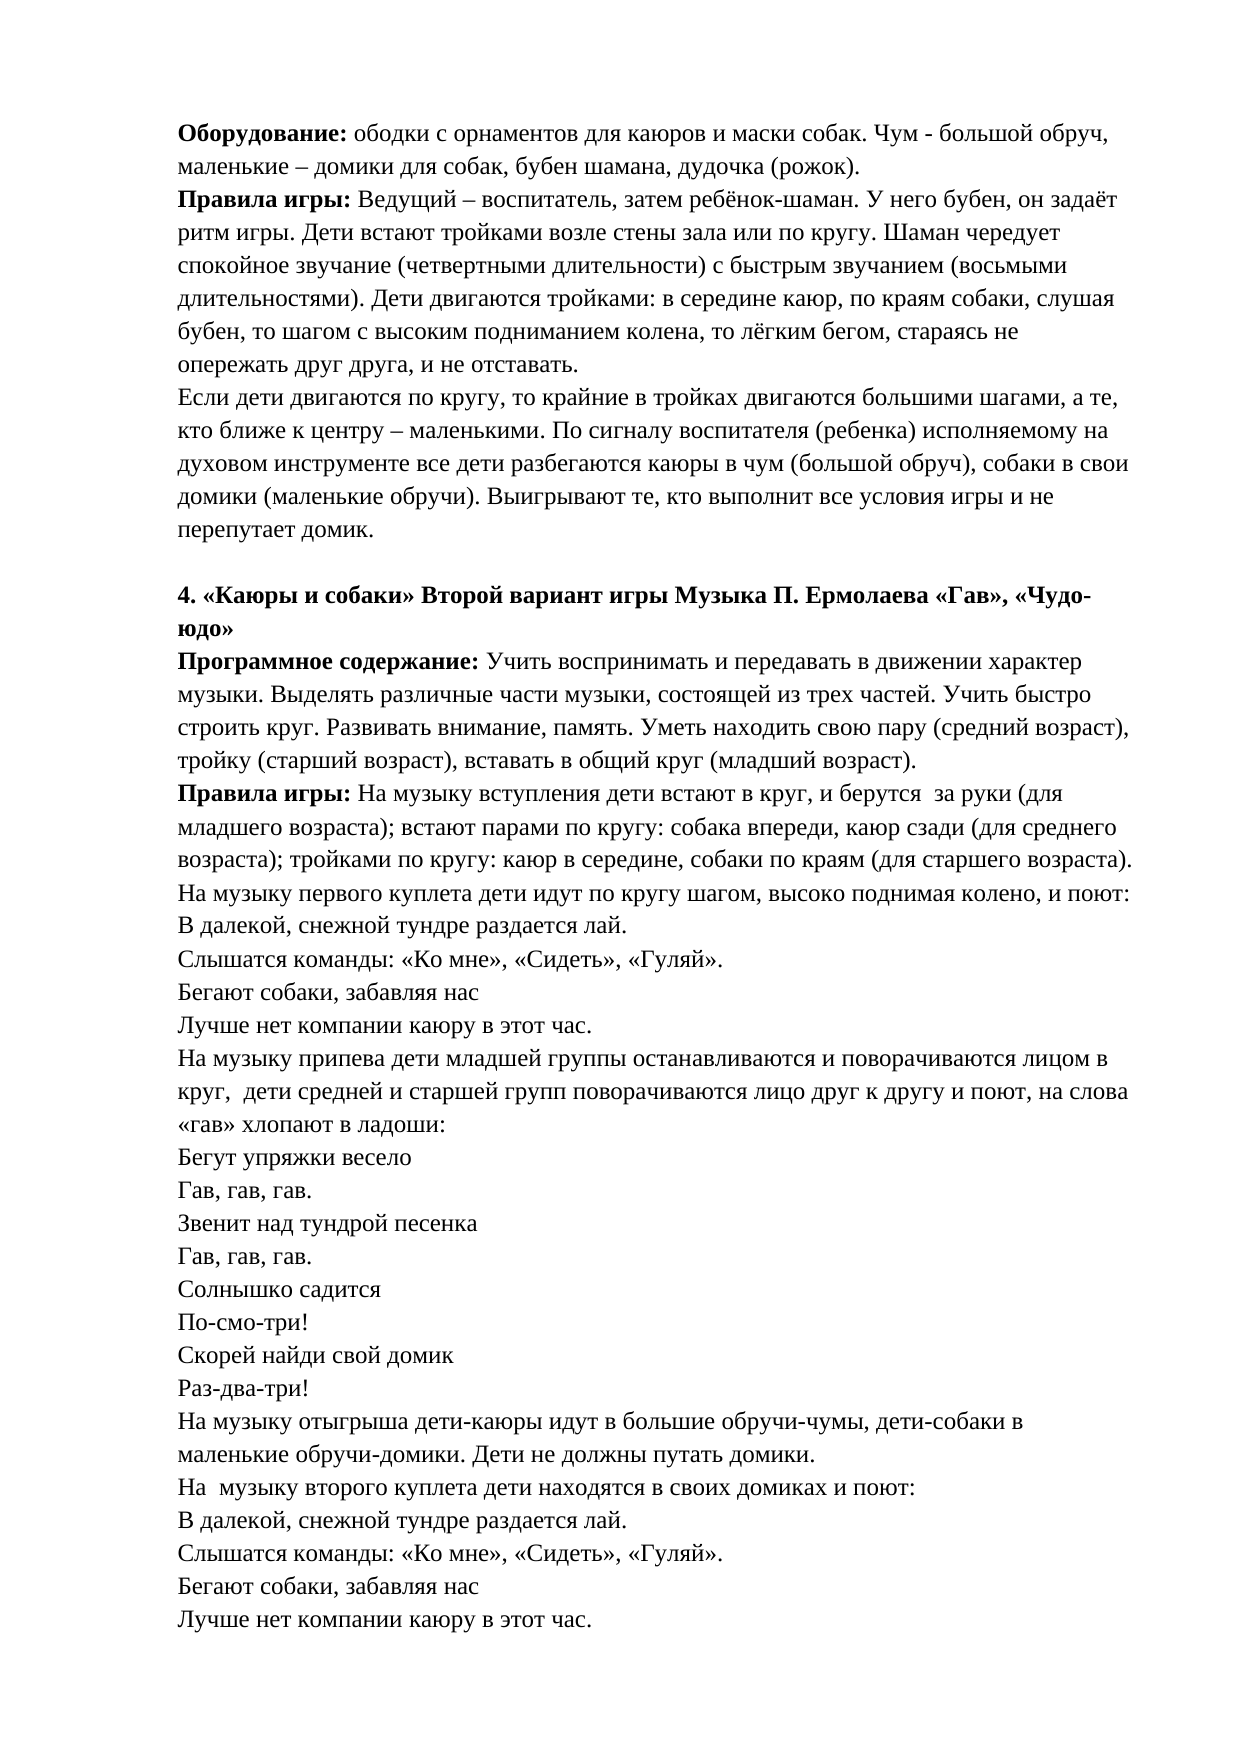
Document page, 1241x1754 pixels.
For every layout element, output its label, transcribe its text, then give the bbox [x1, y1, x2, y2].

text В далекой, снежной тундре раздается лай. [177, 911, 1133, 939]
text В далекой, снежной тундре раздается лай. [177, 1505, 1133, 1534]
text Оборудование: ободки с орнаментов для каюров и маски собак. Чум - большой обруч, маленькие – домики для собак, бубен шамана, дудочка (рожок). [177, 118, 1133, 180]
text На музыку отыгрыша дети-каюры идут в большие обручи-чумы, дети-собаки в маленькие обручи-домики. Дети не должны путать домики. [177, 1406, 1133, 1468]
text Правила игры: На музыку вступления дети встают в круг, и берутся за руки (для младшего возраста); встают парами по кругу: собака впереди, каюр сзади (для среднего возраста); тройками по кругу: каюр в середине, собаки по краям (для старшего возраста). [177, 778, 1133, 873]
text Если дети двигаются по кругу, то крайние в тройках двигаются большими шагами, а те, кто ближе к центру – маленькими. По сигналу воспитателя (ребенка) исполняемому на духовом инструменте все дети разбегаются каюры в чум (большой обруч), собаки в свои домики (маленькие обручи). Выигрывают те, кто выполнит все условия игры и не перепутает домик. [177, 382, 1133, 543]
text Скорей найди свой домик [177, 1340, 1133, 1369]
text На музыку второго куплета дети находятся в своих домиках и поют: [177, 1472, 1133, 1501]
text Раз-два-три! [177, 1373, 1133, 1402]
text По-смо-три! [177, 1307, 1133, 1336]
text Слышатся команды: «Ко мне», «Сидеть», «Гуляй». [177, 944, 1133, 972]
text На музыку припева дети младшей группы останавливаются и поворачиваются лицом в круг, дети средней и старшей групп поворачиваются лицо друг к другу и поют, на слова «гав» хлопают в ладоши: [177, 1043, 1133, 1137]
text Слышатся команды: «Ко мне», «Сидеть», «Гуляй». [177, 1538, 1133, 1567]
text Гав, гав, гав. [177, 1241, 1133, 1269]
text Бегают собаки, забавляя нас [177, 977, 1133, 1005]
text Лучше нет компании каюру в этот час. [177, 1010, 1133, 1038]
text Бегут упряжки весело [177, 1142, 1133, 1171]
text 4. «Каюры и собаки» Второй вариант игры Музыка П. Ермолаева «Гав», «Чудо-юдо» [177, 580, 1133, 642]
text Правила игры: Ведущий – воспитатель, затем ребёнок-шаман. У него бубен, он задаёт ритм игры. Дети встают тройками возле стены зала или по кругу. Шаман чередует спокойное звучание (четвертными длительности) с быстрым звучанием (восьмыми длительностями). Дети двигаются тройками: в середине каюр, по краям собаки, слушая бубен, то шагом с высоким подниманием колена, то лёгким бегом, стараясь не опережать друг друга, и не отставать. [177, 184, 1133, 378]
text Солнышко садится [177, 1274, 1133, 1303]
text Звенит над тундрой песенка [177, 1208, 1133, 1237]
text На музыку первого куплета дети идут по кругу шагом, высоко поднимая колено, и поют: [177, 878, 1133, 906]
text Программное содержание: Учить воспринимать и передавать в движении характер музыки. Выделять различные части музыки, состоящей из трех частей. Учить быстро строить круг. Развивать внимание, память. Уметь находить свою пару (средний возраст), тройку (старший возраст), вставать в общий круг (младший возраст). [177, 646, 1133, 774]
text Лучше нет компании каюру в этот час. [177, 1604, 1133, 1633]
text Гав, гав, гав. [177, 1175, 1133, 1203]
text Бегают собаки, забавляя нас [177, 1571, 1133, 1600]
